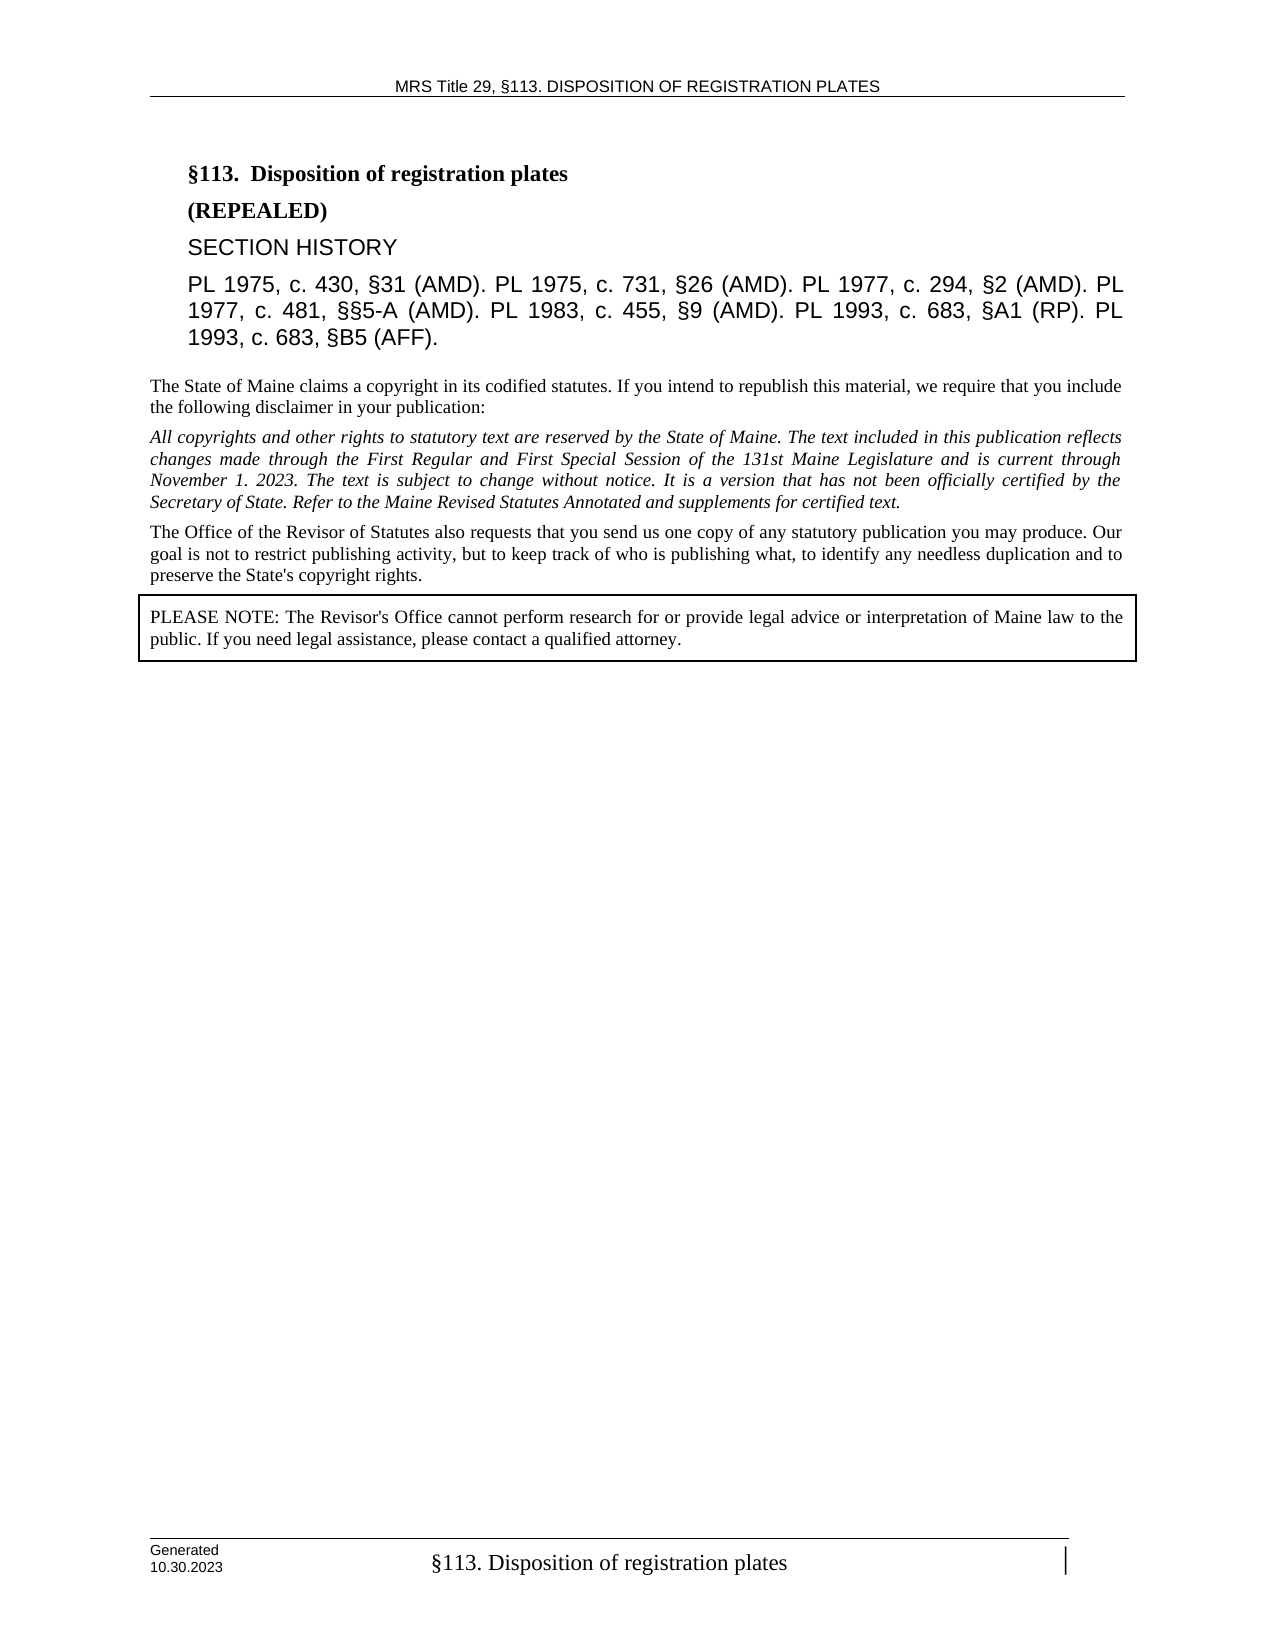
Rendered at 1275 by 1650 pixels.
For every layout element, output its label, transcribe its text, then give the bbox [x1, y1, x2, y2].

text The State of Maine claims a copyright in its codified statutes. If you intend to republish this material, we require that you include the following disclaimer in your publication: [150, 375, 1125, 418]
text All copyrights and other rights to statutory text are reserved by the State of Maine. The text included in this publication reflects changes made through the First Regular and First Special Session of the 131st Maine Legislature and is current through November 1. 2023 . The text is subject to change without notice. It is a version that has not been officially certified by the Secretary of State. Refer to the Maine Revised Statutes Annotated and supplements for certified text. [150, 426, 1125, 512]
text §113. Disposition of registration plates [187, 160, 1125, 187]
text PLEASE NOTE: The Revisor's Office cannot perform research for or provide legal advice or interpretation of Maine law to the public. If you need legal assistance, please contact a qualified attorney. [140, 596, 1135, 660]
text SECTION HISTORY [187, 234, 1125, 260]
text (REPEALED) [187, 197, 1125, 223]
text PL 1975, c. 430, §31 (AMD). PL 1975, c. 731, §26 (AMD). PL 1977, c. 294, §2 (AMD). PL 1977, c. 481, §§5-A (AMD). PL 1983, c. 455, §9 (AMD). PL 1993, c. 683, §A1 (RP). PL 1993, c. 683, §B5 (AFF). [187, 271, 1125, 350]
text The Office of the Revisor of Statutes also requests that you send us one copy of any statutory publication you may produce. Our goal is not to restrict publishing activity, but to keep track of who is publishing what, to identify any needless duplication and to preserve the State's copyright rights. [150, 521, 1125, 586]
